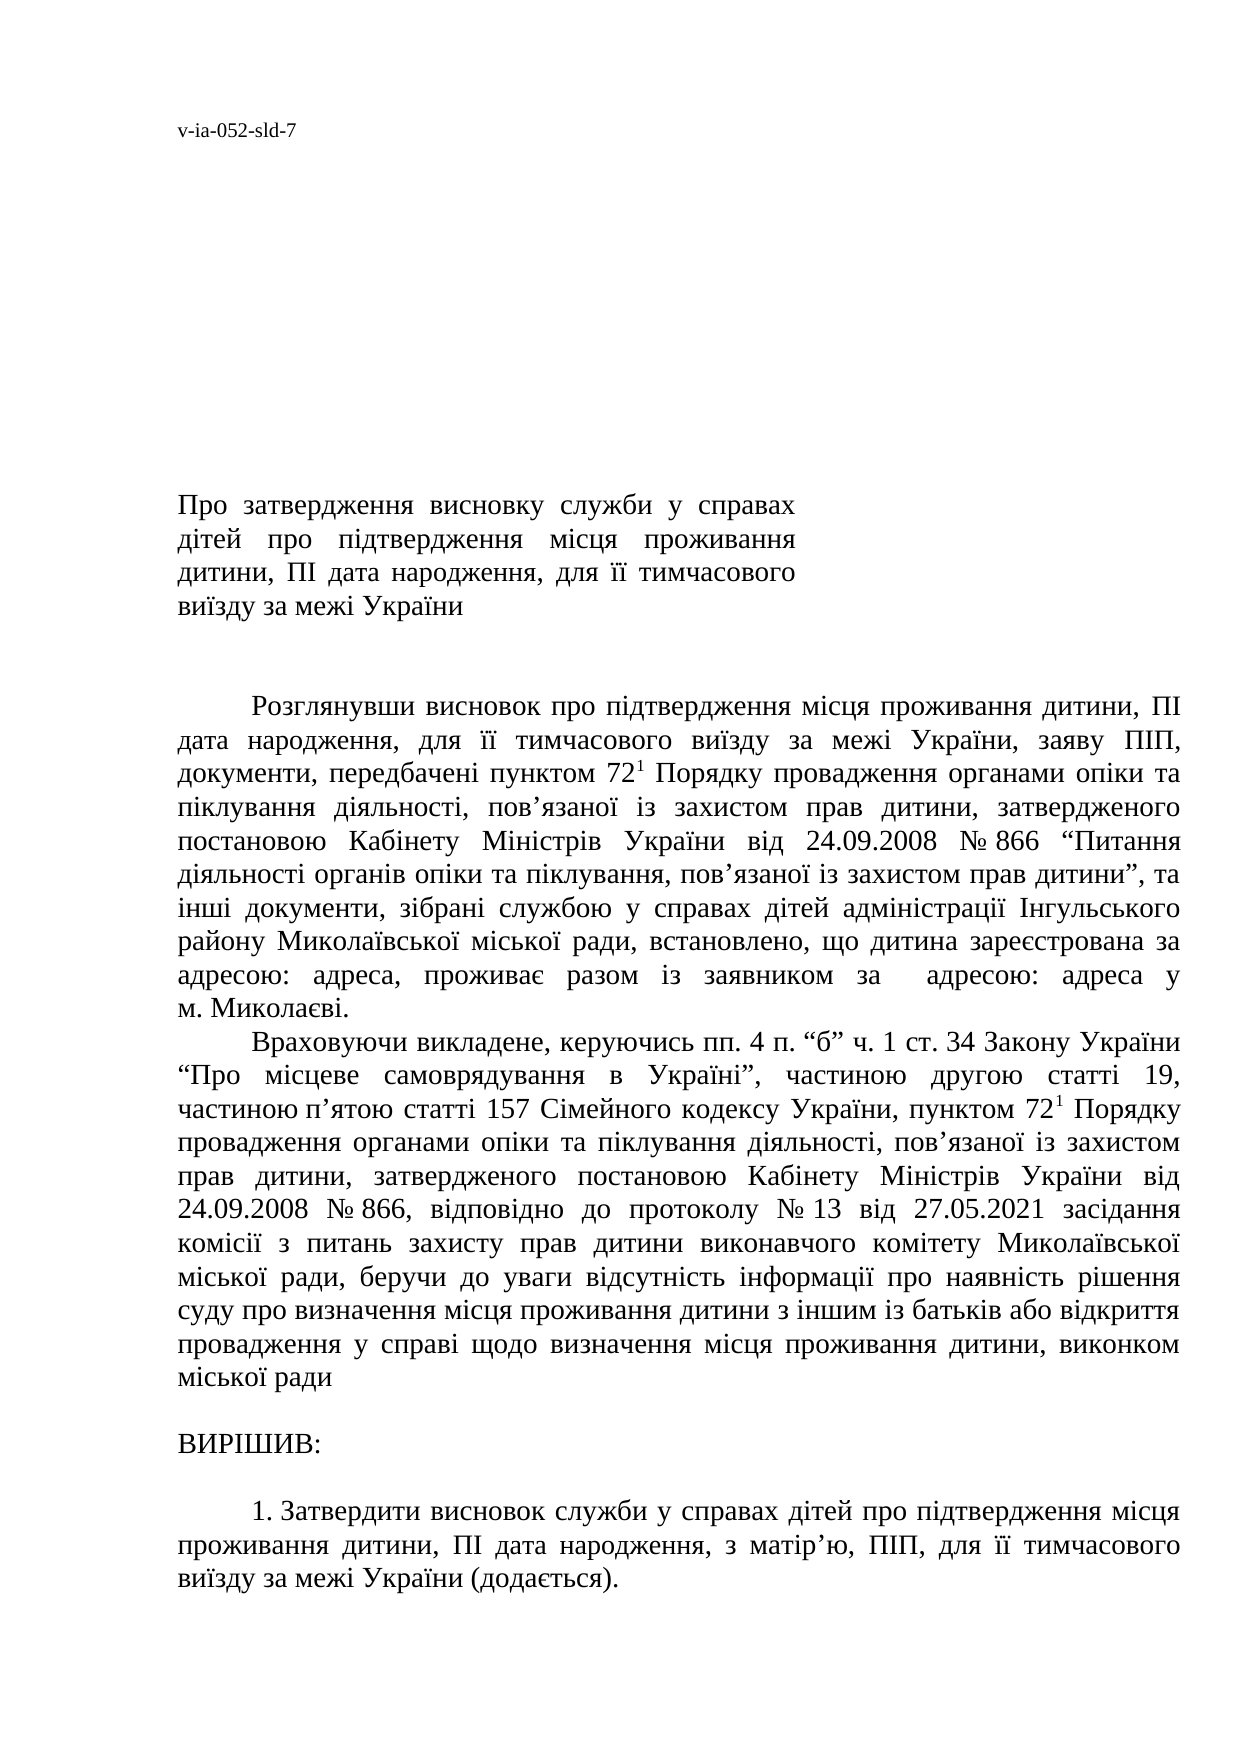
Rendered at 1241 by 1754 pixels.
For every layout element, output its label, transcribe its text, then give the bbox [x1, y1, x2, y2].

text Враховуючи викладене, керуючись пп. 4 п. “б” ч. 1 ст. 34 Закону України “Про місцеве самоврядування в Україні”, частиною другою статті 19, частиною п’ятою статті 157 Сімейного кодексу України, пунктом 721 Порядку провадження органами опіки та піклування діяльності, пов’язаної із захистом прав дитини, затвердженого постановою Кабінету Міністрів України від 24.09.2008 № 866, відповідно до протоколу № 13 від 27.05.2021 засідання комісії з питань захисту прав дитини виконавчого комітету Миколаївської міської ради, беручи до уваги відсутність інформації про наявність рішення суду про визначення місця проживання дитини з іншим із батьків або відкриття провадження у справі щодо визначення місця проживання дитини, виконком міської ради [177, 1024, 1181, 1393]
text Про затвердження висновку служби у справах дітей про підтвердження місця проживання дитини, ПІ дата народження, для її тимчасового виїзду за межі України [177, 487, 796, 621]
text ВИРІШИВ: [177, 1426, 1181, 1460]
text 1. Затвердити висновок служби у справах дітей про підтвердження місця проживання дитини, ПІ дата народження, з матір’ю, ПІП, для її тимчасового виїзду за межі України (додається). [177, 1493, 1181, 1594]
text v-ia-052-sld-7 [177, 118, 1181, 142]
text Розглянувши висновок про підтвердження місця проживання дитини, ПІ дата народження, для її тимчасового виїзду за межі України, заяву ПІП, документи, передбачені пунктом 721 Порядку провадження органами опіки та піклування діяльності, пов’язаної із захистом прав дитини, затвердженого постановою Кабінету Міністрів України від 24.09.2008 № 866 “Питання діяльності органів опіки та піклування, пов’язаної із захистом прав дитини”, та інші документи, зібрані службою у справах дітей адміністрації Інгульського району Миколаївської міської ради, встановлено, що дитина зареєстрована за адресою: адреса, проживає разом із заявником за адресою: адреса у м. Миколаєві. [177, 688, 1181, 1024]
